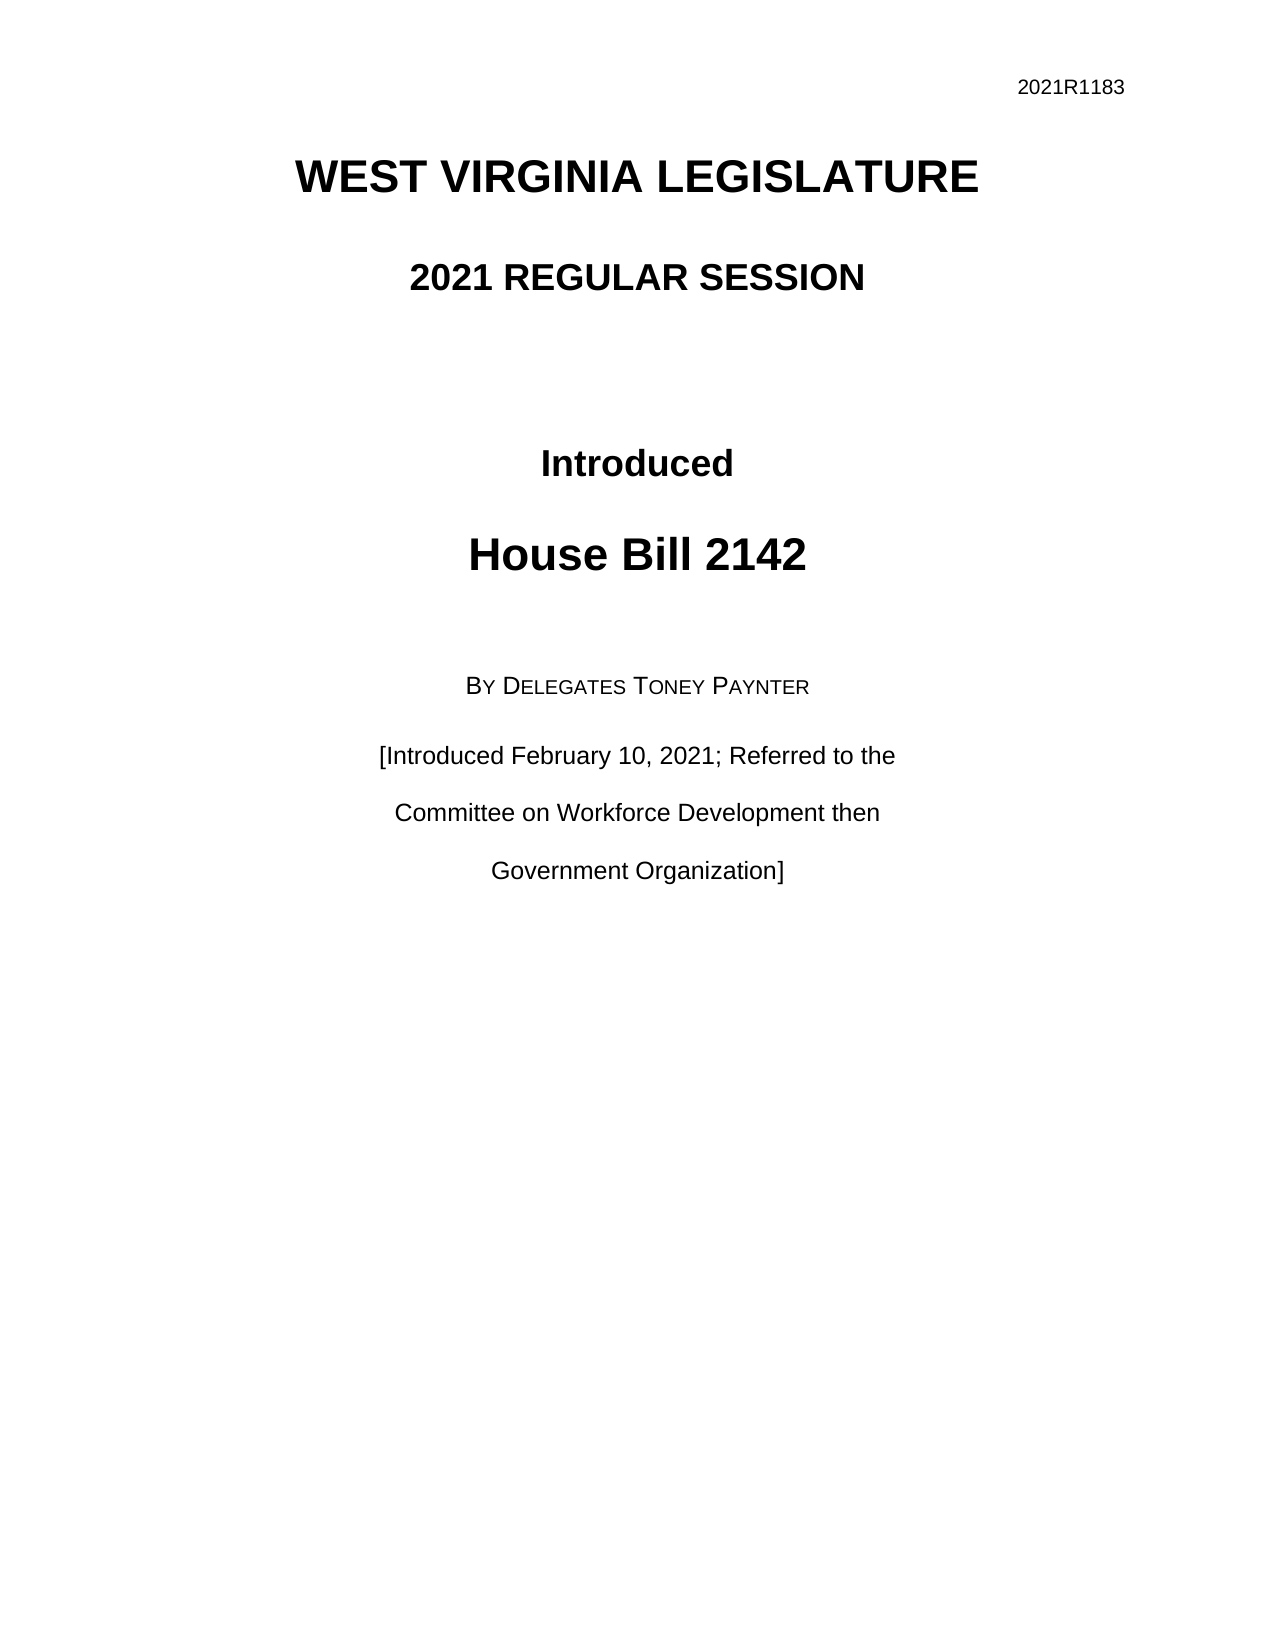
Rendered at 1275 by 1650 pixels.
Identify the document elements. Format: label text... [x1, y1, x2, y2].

title WEST virginia legislature [150, 150, 1125, 203]
title 2021 regular session [150, 255, 1125, 298]
text Bill [150, 528, 1125, 581]
text [] [337, 741, 937, 884]
text By [337, 671, 937, 699]
